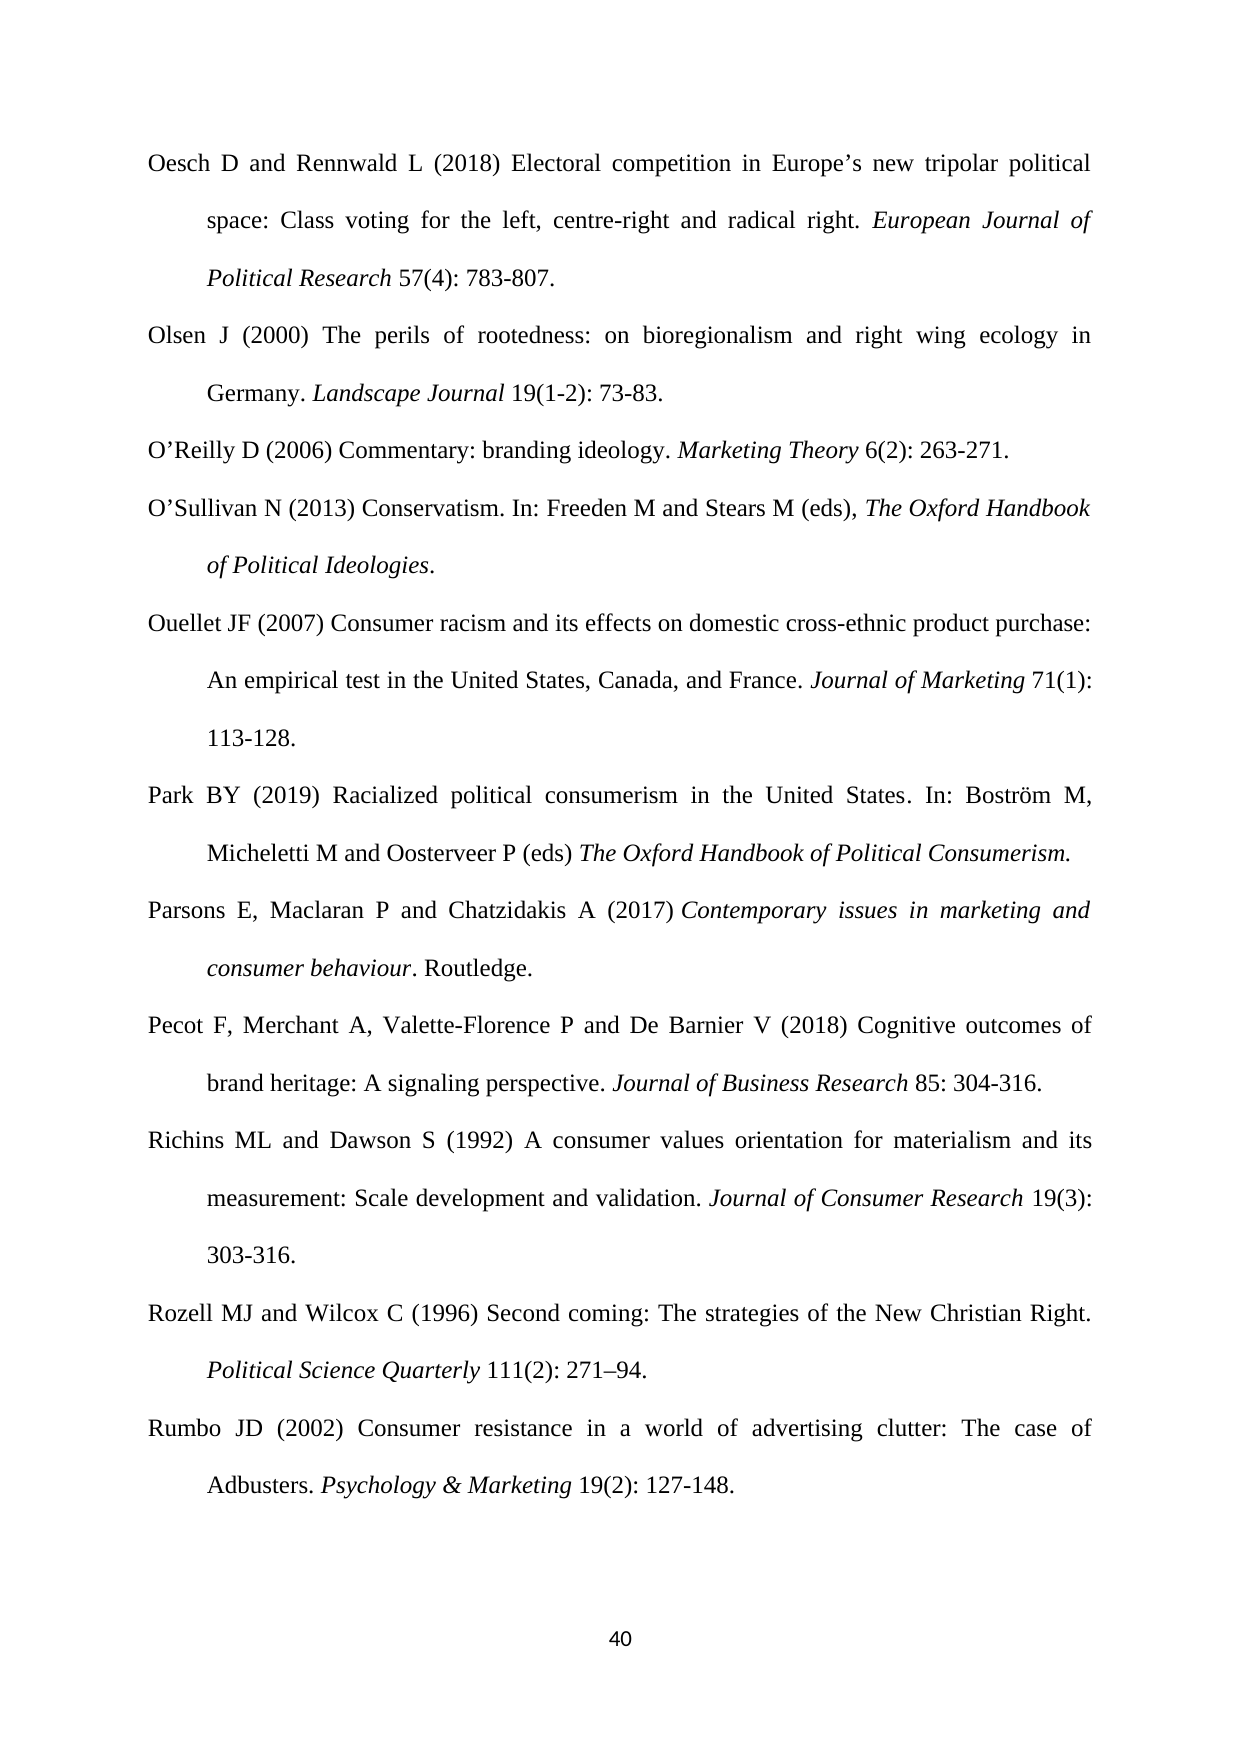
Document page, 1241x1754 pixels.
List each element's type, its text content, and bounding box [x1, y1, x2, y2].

text Rumbo JD (2002) Consumer resistance in a world of advertising clutter: The case of Adbusters. Psychology & Marketing 19(2): 127-148. [148, 1441, 1093, 1499]
text Ouellet JF (2007) Consumer racism and its effects on domestic cross-ethnic product purchase: An empirical test in the United States, Canada, and France. Journal of Marketing 71(1): 113-128. [148, 636, 1093, 751]
text Richins ML and Dawson S (1992) A consumer values orientation for materialism and its measurement: Scale development and validation. Journal of Consumer Research 19(3): 303-316. [148, 1154, 1093, 1269]
text Parsons E, Maclaran P and Chatzidakis A (2017) Contemporary issues in marketing and consumer behaviour. Routledge. [148, 895, 1093, 981]
text Rozell MJ and Wilcox C (1996) Second coming: The strategies of the New Christian Right. Political Science Quarterly 111(2): 271–94. [148, 1298, 1093, 1384]
text O’Reilly D (2006) Commentary: branding ideology. Marketing Theory 6(2): 263-271. [148, 435, 1093, 464]
text Olsen J (2000) The perils of rootedness: on bioregionalism and right wing ecology in Germany. Landscape Journal 19(1-2): 73-83. [148, 349, 1093, 406]
text O’Sullivan N (2013) Conservatism. In: Freeden M and Stears M (eds), The Oxford Handbook of Political Ideologies. [148, 493, 1093, 579]
text Oesch D and Rennwald L (2018) Electoral competition in Europe’s new tripolar political space: Class voting for the left, centre-right and radical right. European Journal of Political Research 57(4): 783-807. [148, 148, 1093, 291]
text Pecot F, Merchant A, Valette-Florence P and De Barnier V (2018) Cognitive outcomes of brand heritage: A signaling perspective. Journal of Business Research 85: 304-316. [148, 1039, 1093, 1096]
text Park BY (2019) Racialized political consumerism in the United States. In: Boström M, Micheletti M and Oosterveer P (eds) The Oxford Handbook of Political Consumerism. [148, 780, 1093, 866]
